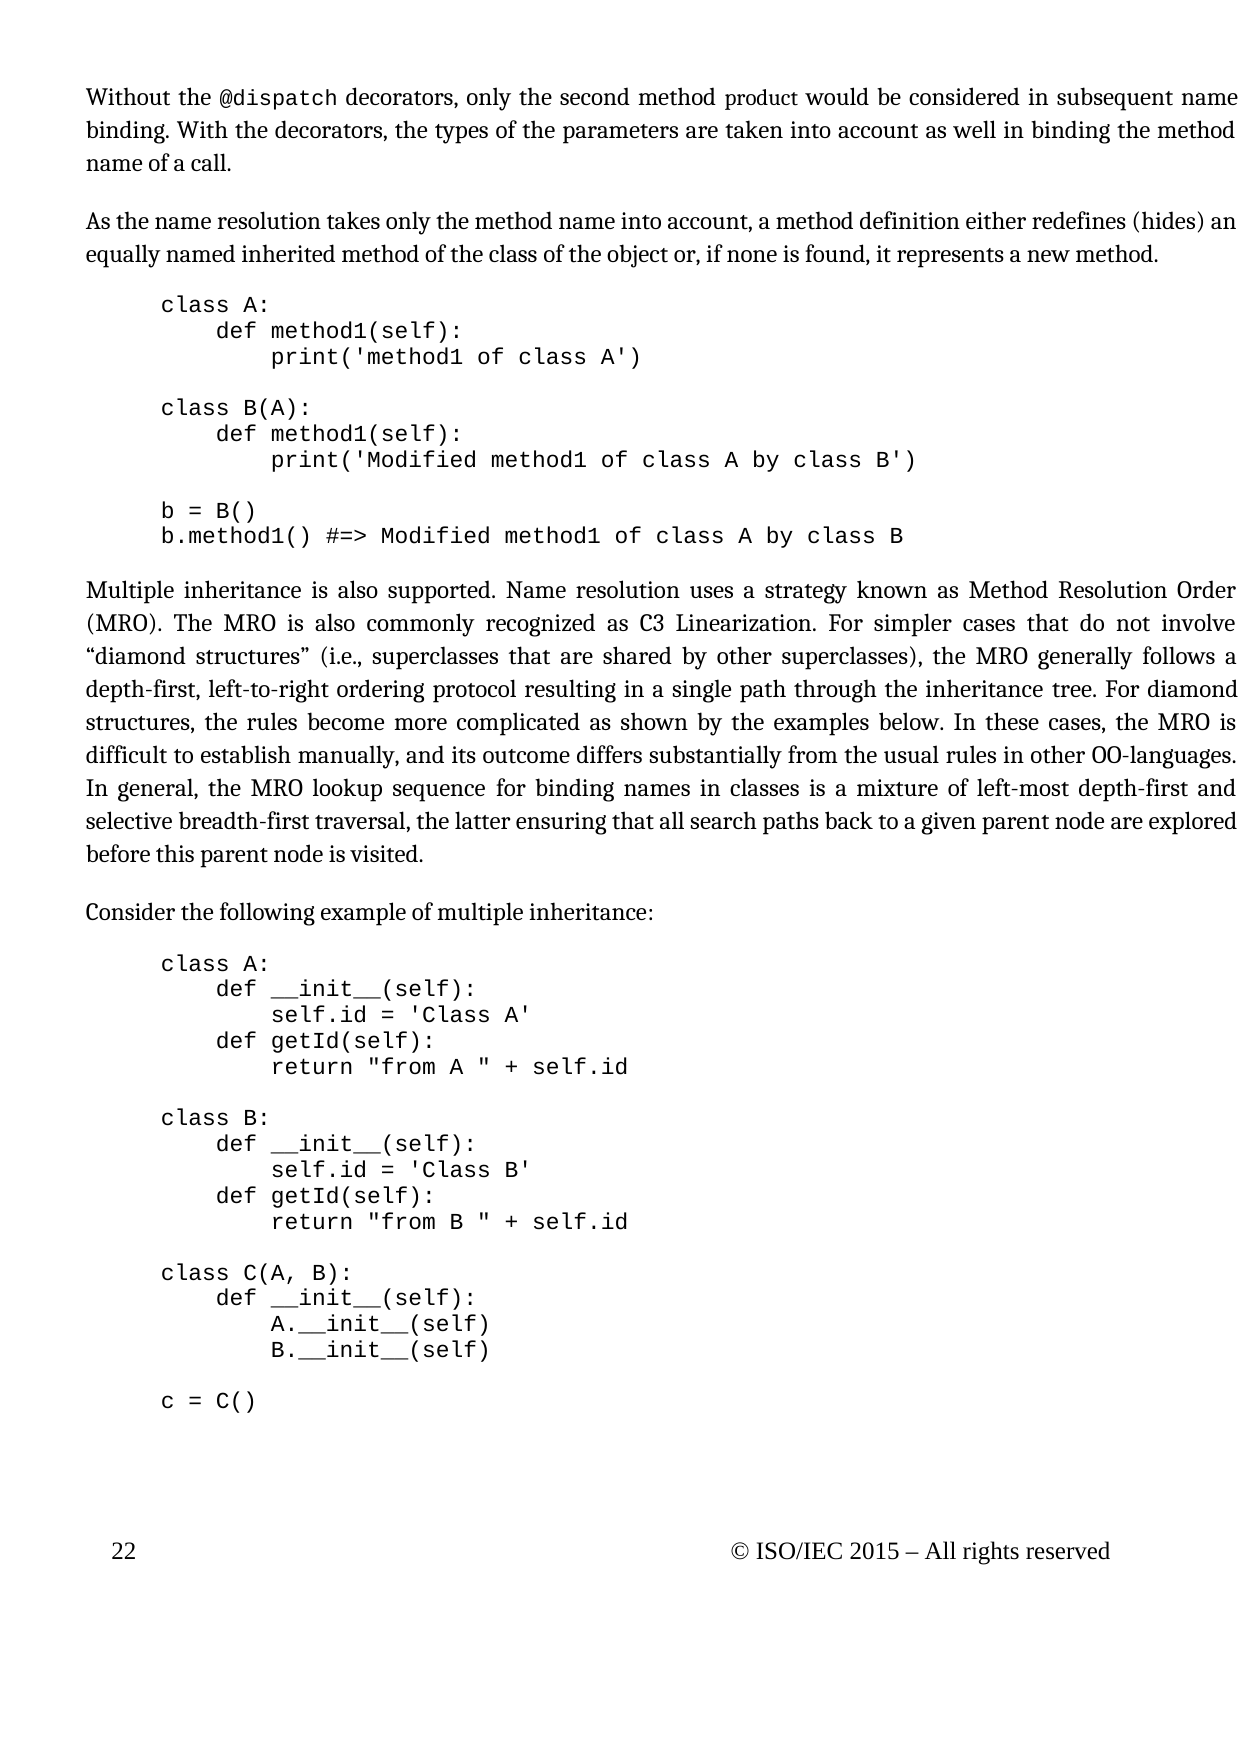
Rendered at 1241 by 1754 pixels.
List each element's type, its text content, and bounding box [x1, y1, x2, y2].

text Without the @dispatch decorators, only the second method product would be considered in subsequent name binding. With the decorators, the types of the parameters are taken into account as well in binding the method name of a call. [86, 82, 1238, 178]
text def method1(self): [161, 422, 1153, 448]
text return "from B " + self.id [161, 1210, 1153, 1236]
text class A: [161, 294, 1153, 320]
text def __init__(self): [161, 1132, 1153, 1158]
text As the name resolution takes only the method name into account, a method definition either redefines (hides) an equally named inherited method of the class of the object or, if none is found, it represents a new method. [86, 207, 1238, 269]
text b.method1() #=> Modified method1 of class A by class B [161, 525, 1153, 551]
text A.__init__(self) [161, 1313, 1153, 1339]
text class B(A): [161, 396, 1153, 422]
text b = B() [161, 499, 1153, 525]
text def method1(self): [161, 320, 1153, 346]
text class B: [161, 1106, 1153, 1132]
text B.__init__(self) [161, 1339, 1153, 1364]
text print('method1 of class A') [161, 346, 1153, 372]
text def getId(self): [161, 1184, 1153, 1210]
text self.id = 'Class B' [161, 1158, 1153, 1184]
text Multiple inheritance is also supported. Name resolution uses a strategy known as Method Resolution Order (MRO). The MRO is also commonly recognized as C3 Linearization. For simpler cases that do not involve “diamond structures” (i.e., superclasses that are shared by other superclasses), the MRO generally follows a depth-first, left-to-right ordering protocol resulting in a single path through the inheritance tree. For diamond structures, the rules become more complicated as shown by the examples below. In these cases, the MRO is difficult to establish manually, and its outcome differs substantially from the usual rules in other OO-languages. In general, the MRO lookup sequence for binding names in classes is a mixture of left-most depth-first and selective breadth-first traversal, the latter ensuring that all search paths back to a given parent node are explored before this parent node is visited. [86, 576, 1238, 869]
text Consider the following example of multiple inheritance: [86, 898, 1238, 927]
text self.id = 'Class A' [161, 1004, 1153, 1030]
text def __init__(self): [161, 1287, 1153, 1313]
text return "from A " + self.id [161, 1056, 1153, 1082]
text print('Modified method1 of class A by class B') [161, 448, 1153, 474]
text c = C() [161, 1389, 1153, 1415]
text class A: [161, 952, 1153, 978]
text def __init__(self): [161, 978, 1153, 1004]
text def getId(self): [161, 1030, 1153, 1056]
text class C(A, B): [161, 1261, 1153, 1287]
